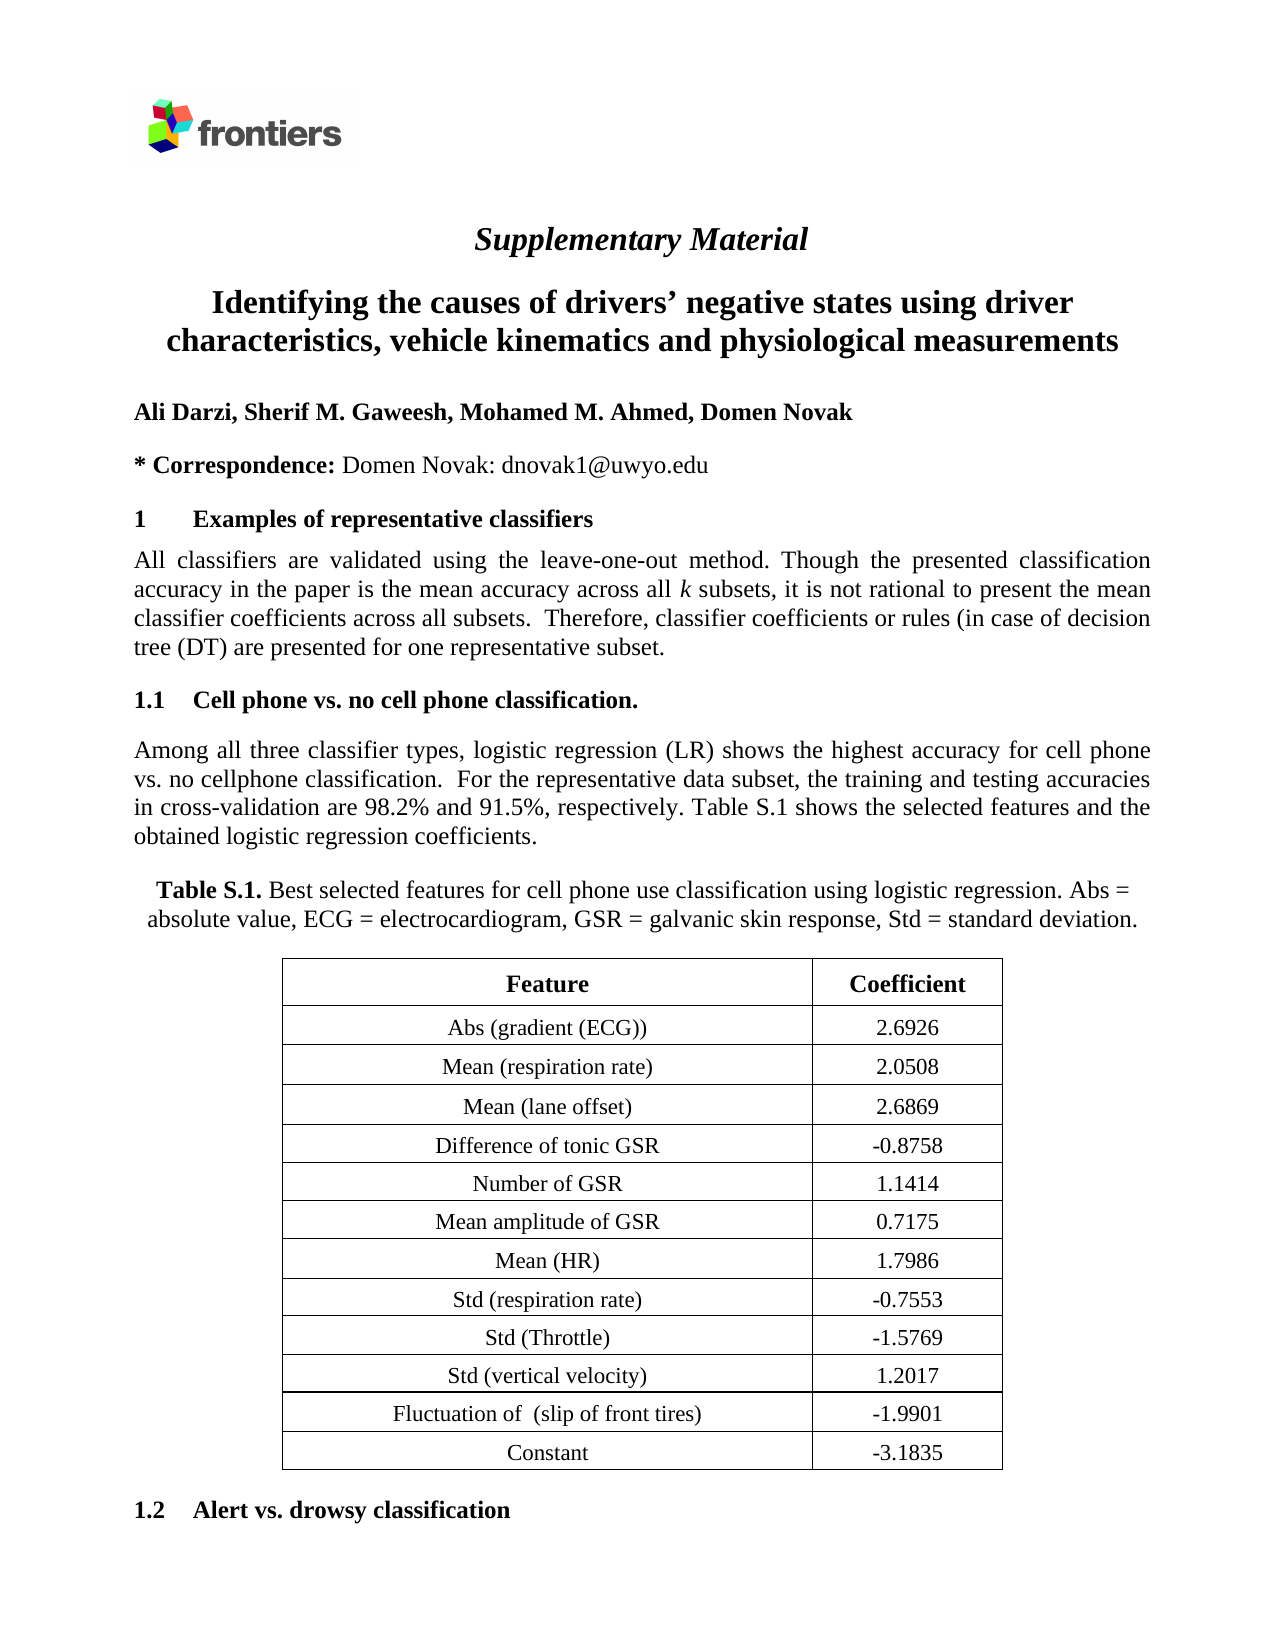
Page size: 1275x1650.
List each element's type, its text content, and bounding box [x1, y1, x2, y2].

table_cell Abs (gradient (ECG)) [283, 1006, 812, 1044]
table_cell -3.1835 [813, 1432, 1002, 1469]
text * Correspondence: Domen Novak: dnovak1@uwyo.edu [133, 450, 1152, 479]
text All classifiers are validated using the leave-one-out method. Though the presented classification accuracy in the paper is the mean accuracy across all k subsets, it is not rational to present the mean classifier coefficients across all subsets. Therefore, classifier coefficients or rules (in case of decision tree (DT) are presented for one representative subset. [133, 545, 1152, 660]
table_cell 1.1414 [813, 1163, 1002, 1200]
table_cell 2.6926 [813, 1006, 1002, 1044]
table_cell Std (respiration rate) [283, 1279, 812, 1315]
table_cell Fluctuation of (slip of front tires) [283, 1393, 812, 1431]
table_cell Mean (respiration rate) [283, 1045, 812, 1084]
subtitle Alert vs. drowsy classification [133, 1495, 1152, 1524]
table_cell -0.7553 [813, 1279, 1002, 1315]
table_cell Mean (lane offset) [283, 1085, 812, 1124]
title Identifying the causes of drivers’ negative states using driver characteristics, vehicle kinematics and physiological measurements [133, 282, 1152, 359]
table_cell Mean amplitude of GSR [283, 1201, 812, 1238]
text Among all three classifier types, logistic regression (LR) shows the highest accuracy for cell phone vs. no cellphone classification. For the representative data subset, the training and testing accuracies in cross-validation are 98.2% and 91.5%, respectively. Table S.1 shows the selected features and the obtained logistic regression coefficients. [133, 735, 1152, 850]
table_cell Number of GSR [283, 1163, 812, 1200]
table_cell -1.5769 [813, 1316, 1002, 1353]
table_cell 2.6869 [813, 1085, 1002, 1124]
table_cell -0.8758 [813, 1125, 1002, 1162]
table_cell Constant [283, 1432, 812, 1469]
table_header Coefficient [813, 959, 1002, 1004]
text Supplementary Material [133, 219, 1152, 257]
subtitle Examples of representative classifiers [133, 504, 1152, 533]
picture [133, 87, 361, 169]
table_cell Std (Throttle) [283, 1316, 812, 1353]
table_cell Std (vertical velocity) [283, 1355, 812, 1391]
subtitle Cell phone vs. no cell phone classification. [133, 685, 1152, 714]
table_cell -1.9901 [813, 1393, 1002, 1431]
table_cell Difference of tonic GSR [283, 1125, 812, 1162]
list Ali Darzi, Sherif M. Gaweesh, Mohamed M. Ahmed, Domen Novak [133, 397, 1152, 425]
table_cell 2.0508 [813, 1045, 1002, 1084]
table_header Feature [283, 959, 812, 1004]
table_cell Mean (HR) [283, 1239, 812, 1277]
table_cell 1.7986 [813, 1239, 1002, 1277]
text Table S.1. Best selected features for cell phone use classification using logistic regression. Abs = absolute value, ECG = electrocardiogram, GSR = galvanic skin response, Std = standard deviation. [133, 875, 1152, 932]
table_cell 0.7175 [813, 1201, 1002, 1238]
table_cell 1.2017 [813, 1355, 1002, 1391]
